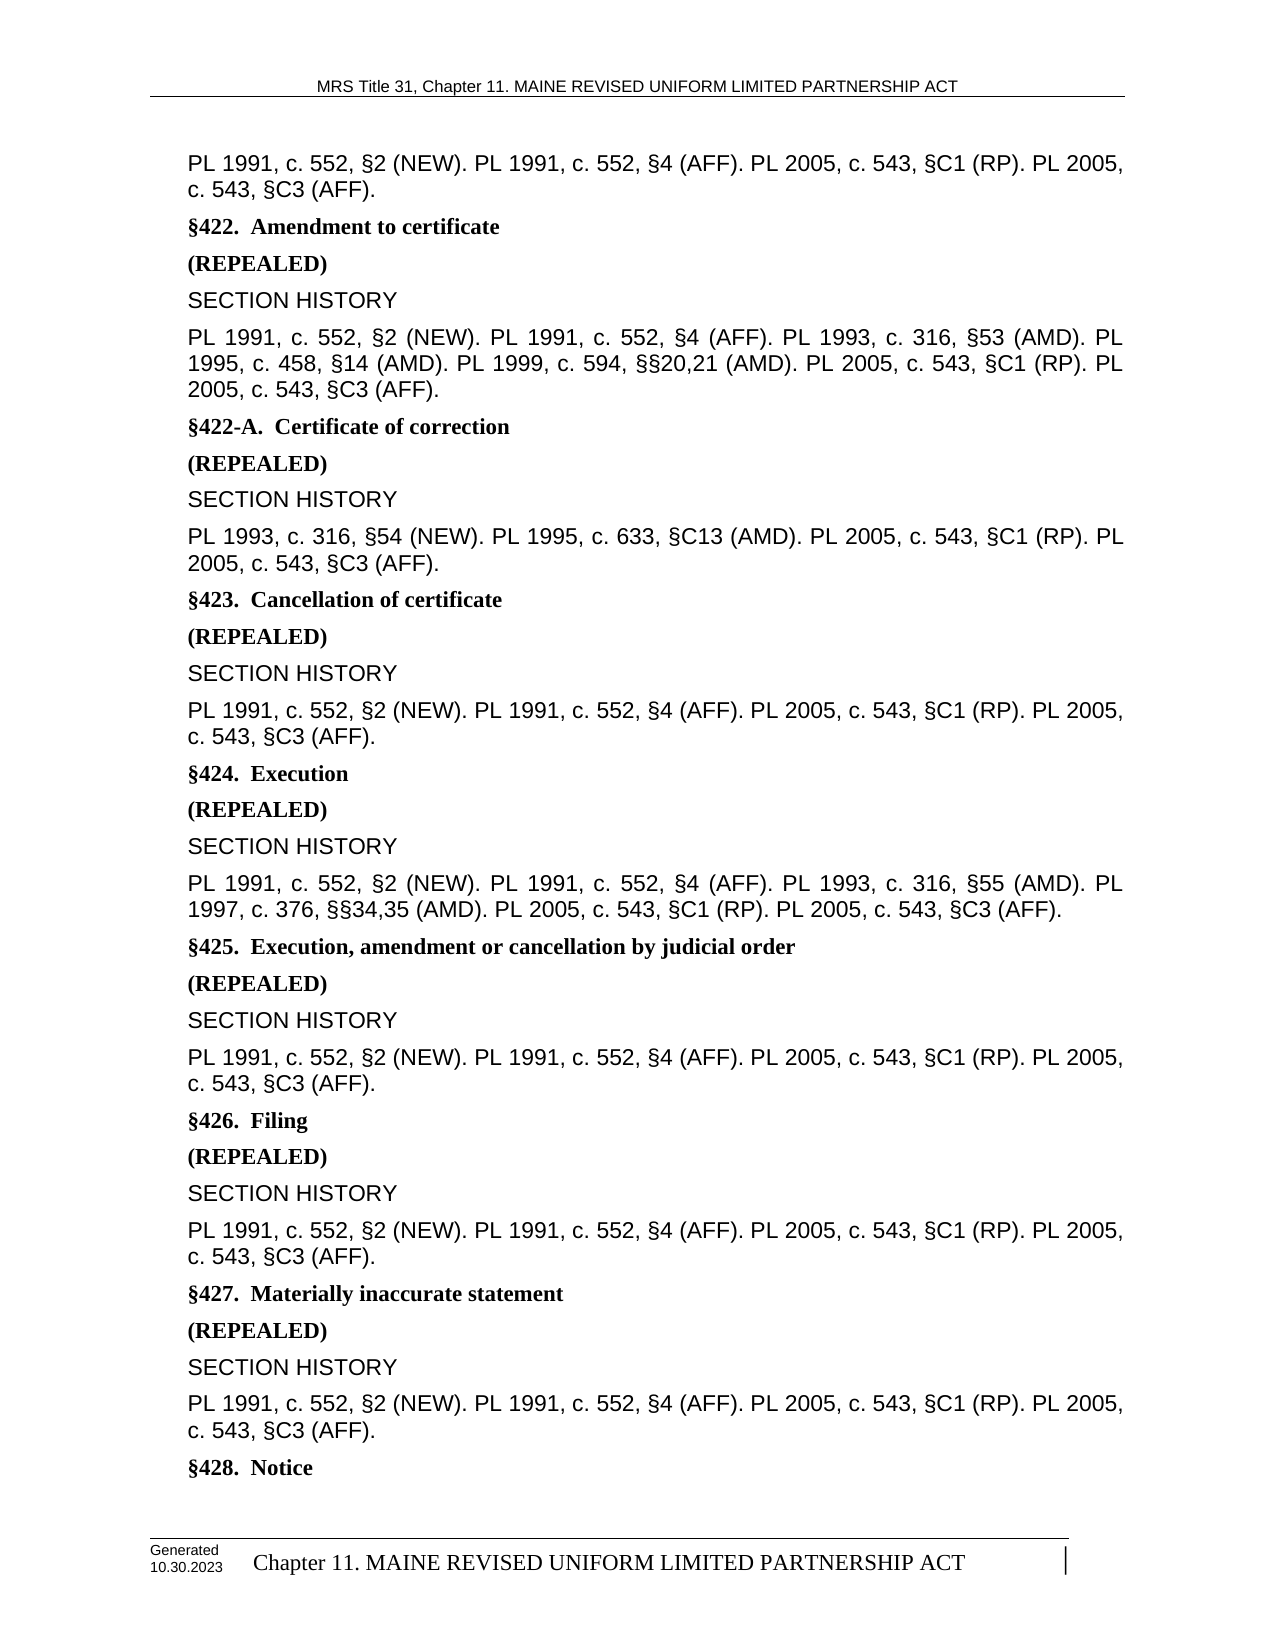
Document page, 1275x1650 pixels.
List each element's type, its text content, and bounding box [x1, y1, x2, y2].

text §425. Execution, amendment or cancellation by judicial order [187, 933, 1125, 959]
text §422-A. Certificate of correction [187, 413, 1125, 439]
text §423. Cancellation of certificate [187, 586, 1125, 613]
text (REPEALED) [187, 623, 1125, 649]
text SECTION HISTORY [187, 486, 1125, 513]
text PL 1993, c. 316, §54 (NEW). PL 1995, c. 633, §C13 (AMD). PL 2005, c. 543, §C1 (RP). PL 2005, c. 543, §C3 (AFF). [187, 523, 1125, 576]
text PL 1991, c. 552, §2 (NEW). PL 1991, c. 552, §4 (AFF). PL 1993, c. 316, §53 (AMD). PL 1995, c. 458, §14 (AMD). PL 1999, c. 594, §§20,21 (AMD). PL 2005, c. 543, §C1 (RP). PL 2005, c. 543, §C3 (AFF). [187, 323, 1125, 402]
text (REPEALED) [187, 250, 1125, 276]
text PL 1991, c. 552, §2 (NEW). PL 1991, c. 552, §4 (AFF). PL 2005, c. 543, §C1 (RP). PL 2005, c. 543, §C3 (AFF). [187, 697, 1125, 749]
text §424. Execution [187, 760, 1125, 786]
text SECTION HISTORY [187, 660, 1125, 686]
text (REPEALED) [187, 970, 1125, 996]
text SECTION HISTORY [187, 1354, 1125, 1380]
text (REPEALED) [187, 1317, 1125, 1343]
text §426. Filing [187, 1107, 1125, 1133]
text PL 1991, c. 552, §2 (NEW). PL 1991, c. 552, §4 (AFF). PL 2005, c. 543, §C1 (RP). PL 2005, c. 543, §C3 (AFF). [187, 150, 1125, 203]
text PL 1991, c. 552, §2 (NEW). PL 1991, c. 552, §4 (AFF). PL 1993, c. 316, §55 (AMD). PL 1997, c. 376, §§34,35 (AMD). PL 2005, c. 543, §C1 (RP). PL 2005, c. 543, §C3 (AFF). [187, 870, 1125, 923]
text §422. Amendment to certificate [187, 213, 1125, 239]
text SECTION HISTORY [187, 1007, 1125, 1033]
text PL 1991, c. 552, §2 (NEW). PL 1991, c. 552, §4 (AFF). PL 2005, c. 543, §C1 (RP). PL 2005, c. 543, §C3 (AFF). [187, 1043, 1125, 1096]
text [187, 1390, 1125, 1443]
text PL 1991, c. 552, §2 (NEW). PL 1991, c. 552, §4 (AFF). PL 2005, c. 543, §C1 (RP). PL 2005, c. 543, §C3 (AFF). [187, 1217, 1125, 1270]
text SECTION HISTORY [187, 1180, 1125, 1207]
text §428. Notice [187, 1453, 1125, 1480]
text (REPEALED) [187, 1143, 1125, 1170]
text §427. Materially inaccurate statement [187, 1280, 1125, 1306]
text SECTION HISTORY [187, 287, 1125, 313]
text (REPEALED) [187, 450, 1125, 476]
text SECTION HISTORY [187, 833, 1125, 860]
text (REPEALED) [187, 797, 1125, 823]
